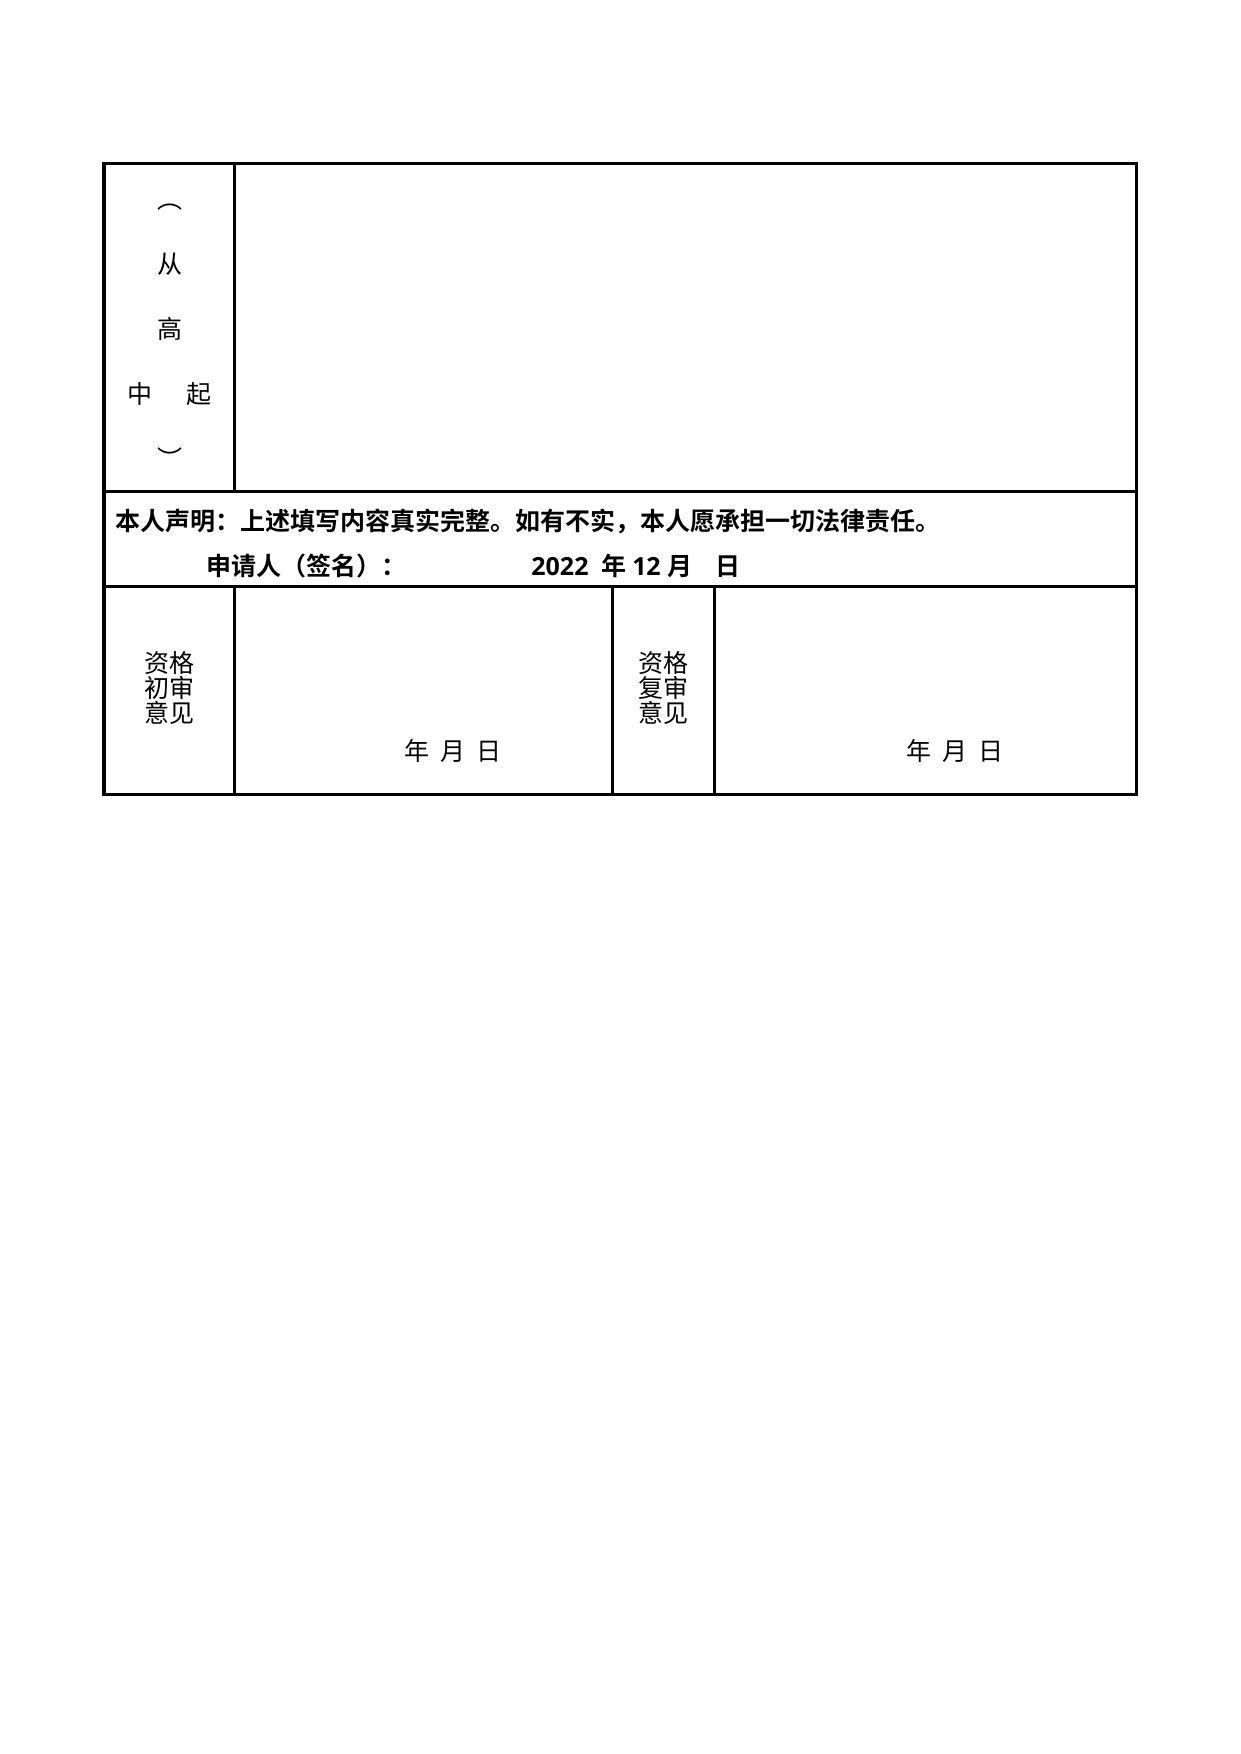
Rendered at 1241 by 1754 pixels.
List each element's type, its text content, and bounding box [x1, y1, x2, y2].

table_cell 资格 复审 意见 [614, 588, 713, 793]
table_cell 本人声明：上述填写内容真实完整。如有不实，本人愿承担一切法律责任。 申请人（签名）： 2022 年 12 月 日 [106, 493, 1135, 585]
table_cell 个 人 简 历 ︵ 从 高 中 起 ︶ [106, 165, 233, 490]
table_cell 资格 初审 意见 [106, 588, 233, 793]
table_cell [236, 165, 1135, 490]
table_cell 年 月 日 [716, 588, 1135, 793]
table_cell 年 月 日 [236, 588, 611, 793]
